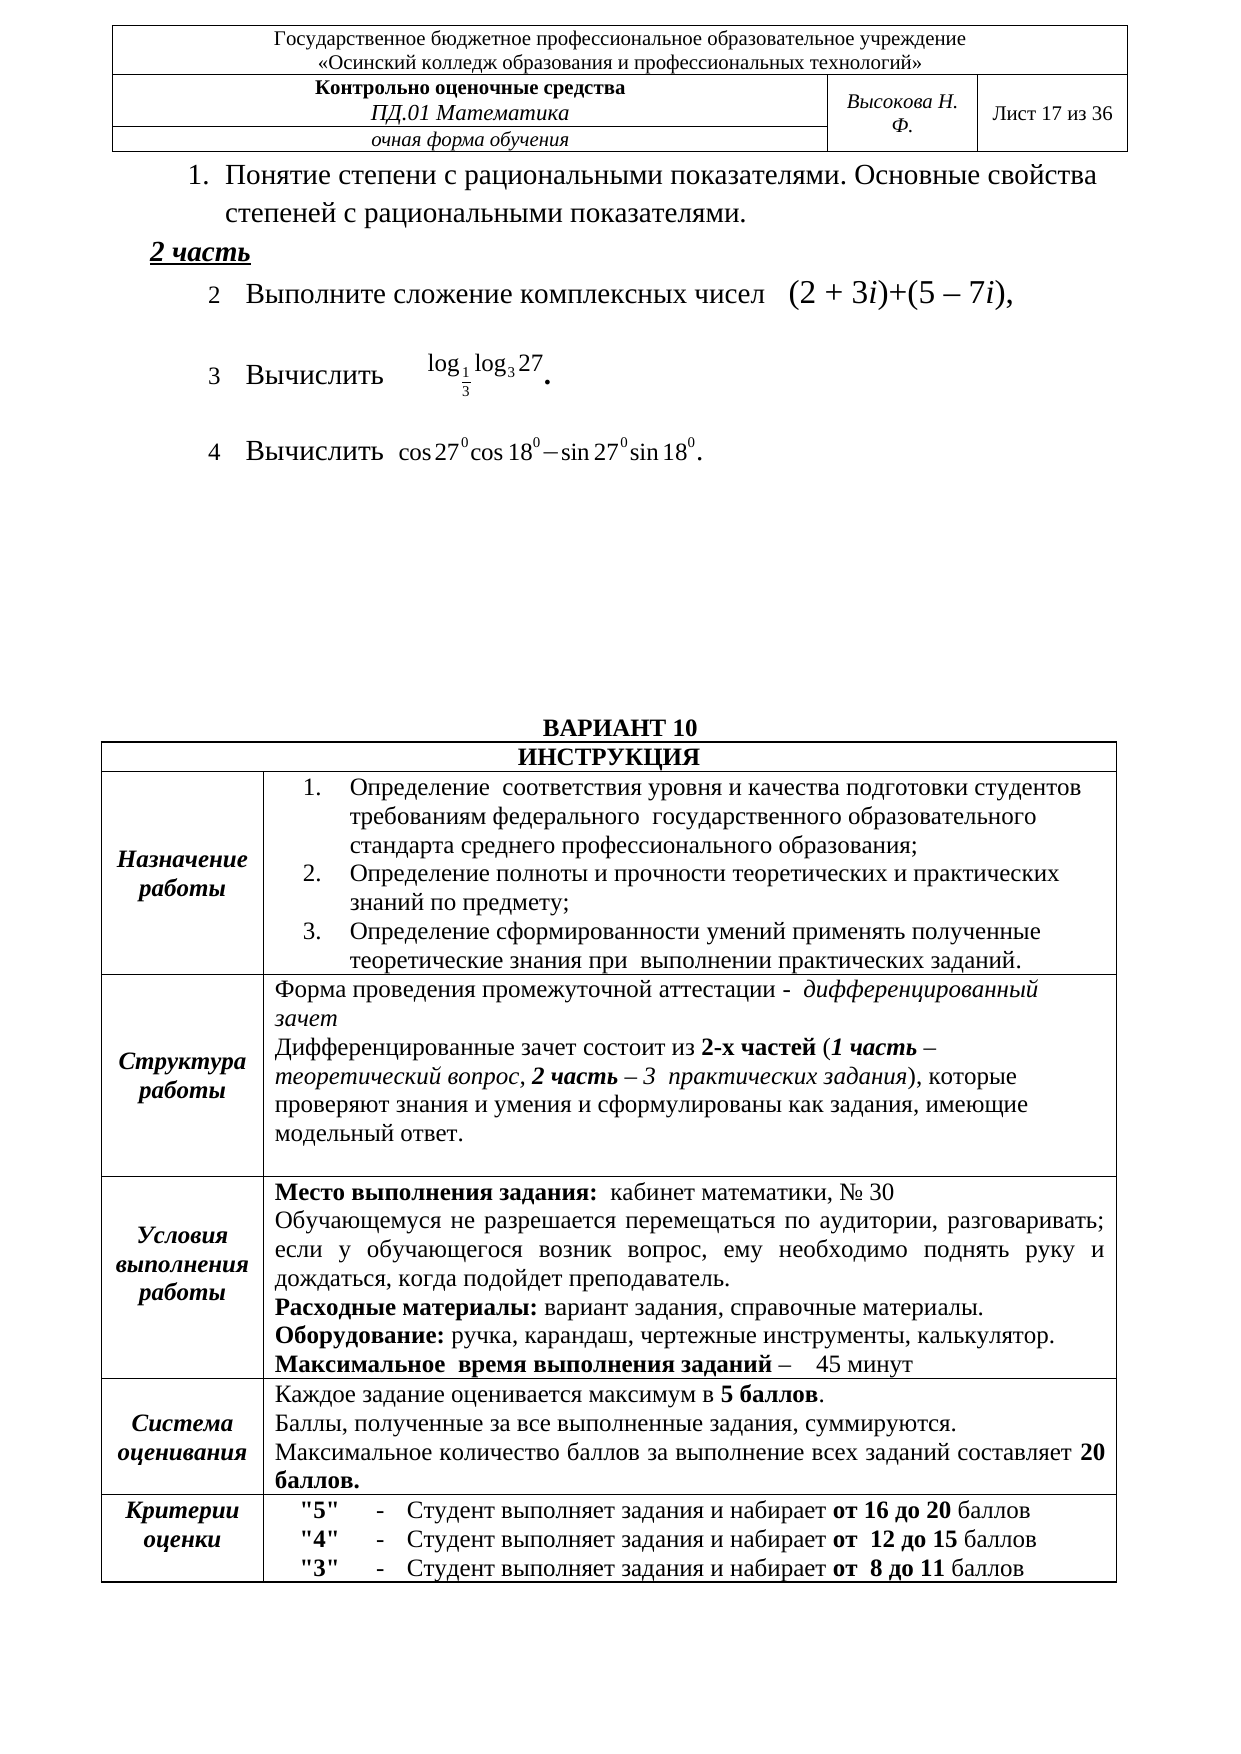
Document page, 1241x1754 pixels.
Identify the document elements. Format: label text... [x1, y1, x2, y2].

text 2 часть [150, 234, 1128, 267]
table_header ИНСТРУКЦИЯ [102, 743, 1116, 771]
table_cell Определение соответствия уровня и качества подготовки студентов требованиям федерального государственного образовательного стандарта среднего профессионального образования; Определение полноты и прочности теоретических и практических знаний по предмету; Определение сформированности умений применять полученные теоретические знания при выполнении практических заданий. [264, 772, 1116, 973]
list Вычислить . [208, 349, 1128, 399]
table_cell [264, 1495, 1116, 1581]
table_cell Критерии оценки [102, 1495, 263, 1581]
list Выполните сложение комплексных чисел (2 + 3i)+(5 – 7i), [208, 272, 1128, 311]
table_cell Система оценивания [102, 1379, 263, 1494]
list Вычислить . [208, 433, 1128, 466]
table_cell Структура работы [102, 975, 263, 1176]
table_cell Место выполнения задания: кабинет математики, № 30 Обучающемуся не разрешается перемещаться по аудитории, разговаривать; если у обучающегося возник вопрос, ему необходимо поднять руку и дождаться, когда подойдет преподаватель. Расходные материалы: вариант задания, справочные материалы. Оборудование: ручка, карандаш, чертежные инструменты, калькулятор. Максимальное время выполнения заданий – 45 минут [264, 1177, 1116, 1378]
subtitle ВАРИАНТ 10 [112, 713, 1128, 741]
table_cell Каждое задание оценивается максимум в 5 баллов. Баллы, полученные за все выполненные задания, суммируются. Максимальное количество баллов за выполнение всех заданий составляет 20 баллов. [264, 1379, 1116, 1494]
table_cell Условия выполнения работы [102, 1177, 263, 1378]
table_cell Форма проведения промежуточной аттестации - дифференцированный зачет Дифференцированные зачет состоит из 2-х частей (1 часть – теоретический вопрос, 2 часть – 3 практических задания), которые проверяют знания и умения и сформулированы как задания, имеющие модельный ответ. [264, 975, 1116, 1176]
table_cell Назначение работы [102, 772, 263, 973]
list Понятие степени с рациональными показателями. Основные свойства степеней с рациональными показателями. [187, 152, 1128, 229]
